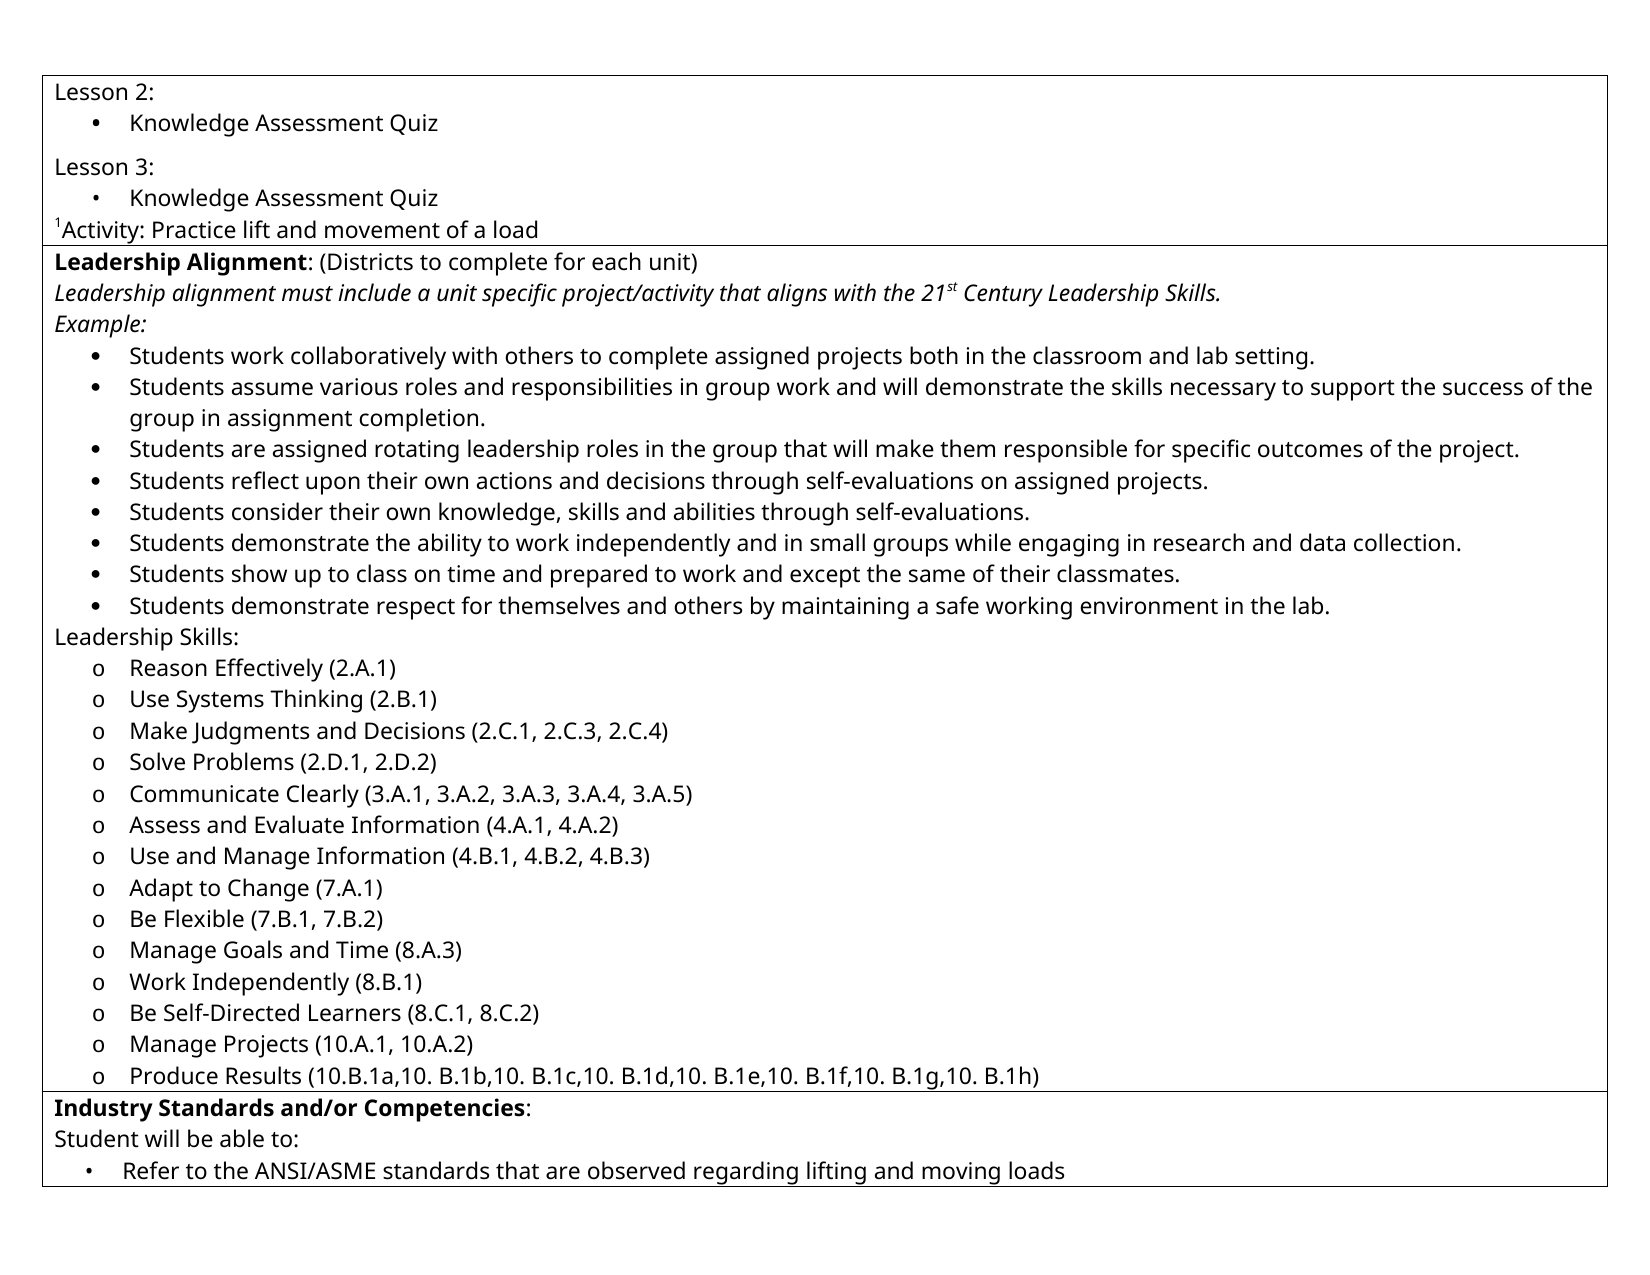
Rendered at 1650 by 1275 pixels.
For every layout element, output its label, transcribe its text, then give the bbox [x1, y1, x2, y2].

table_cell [43, 1092, 1607, 1186]
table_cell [43, 76, 1607, 245]
table_cell Leadership Alignment: (Districts to complete for each unit) Leadership alignment must include a unit specific project/activity that aligns with the 21st Century Leadership Skills. Example: Students work collaboratively with others to complete assigned projects both in the classroom and lab setting. Students assume various roles and responsibilities in group work and will demonstrate the skills necessary to support the success of the group in assignment completion. Students are assigned rotating leadership roles in the group that will make them responsible for specific outcomes of the project. Students reflect upon their own actions and decisions through self-evaluations on assigned projects. Students consider their own knowledge, skills and abilities through self-evaluations. Students demonstrate the ability to work independently and in small groups while engaging in research and data collection. Students show up to class on time and prepared to work and except the same of their classmates. Students demonstrate respect for themselves and others by maintaining a safe working environment in the lab. Leadership Skills: Reason Effectively (2.A.1) Use Systems Thinking (2.B.1) Make Judgments and Decisions (2.C.1, 2.C.3, 2.C.4) Solve Problems (2.D.1, 2.D.2) Communicate Clearly (3.A.1, 3.A.2, 3.A.3, 3.A.4, 3.A.5) Assess and Evaluate Information (4.A.1, 4.A.2) Use and Manage Information (4.B.1, 4.B.2, 4.B.3) Adapt to Change (7.A.1) Be Flexible (7.B.1, 7.B.2) Manage Goals and Time (8.A.3) Work Independently (8.B.1) Be Self-Directed Learners (8.C.1, 8.C.2) Manage Projects (10.A.1, 10.A.2) Produce Results (10.B.1a,10. B.1b,10. B.1c,10. B.1d,10. B.1e,10. B.1f,10. B.1g,10. B.1h) [43, 246, 1607, 1091]
